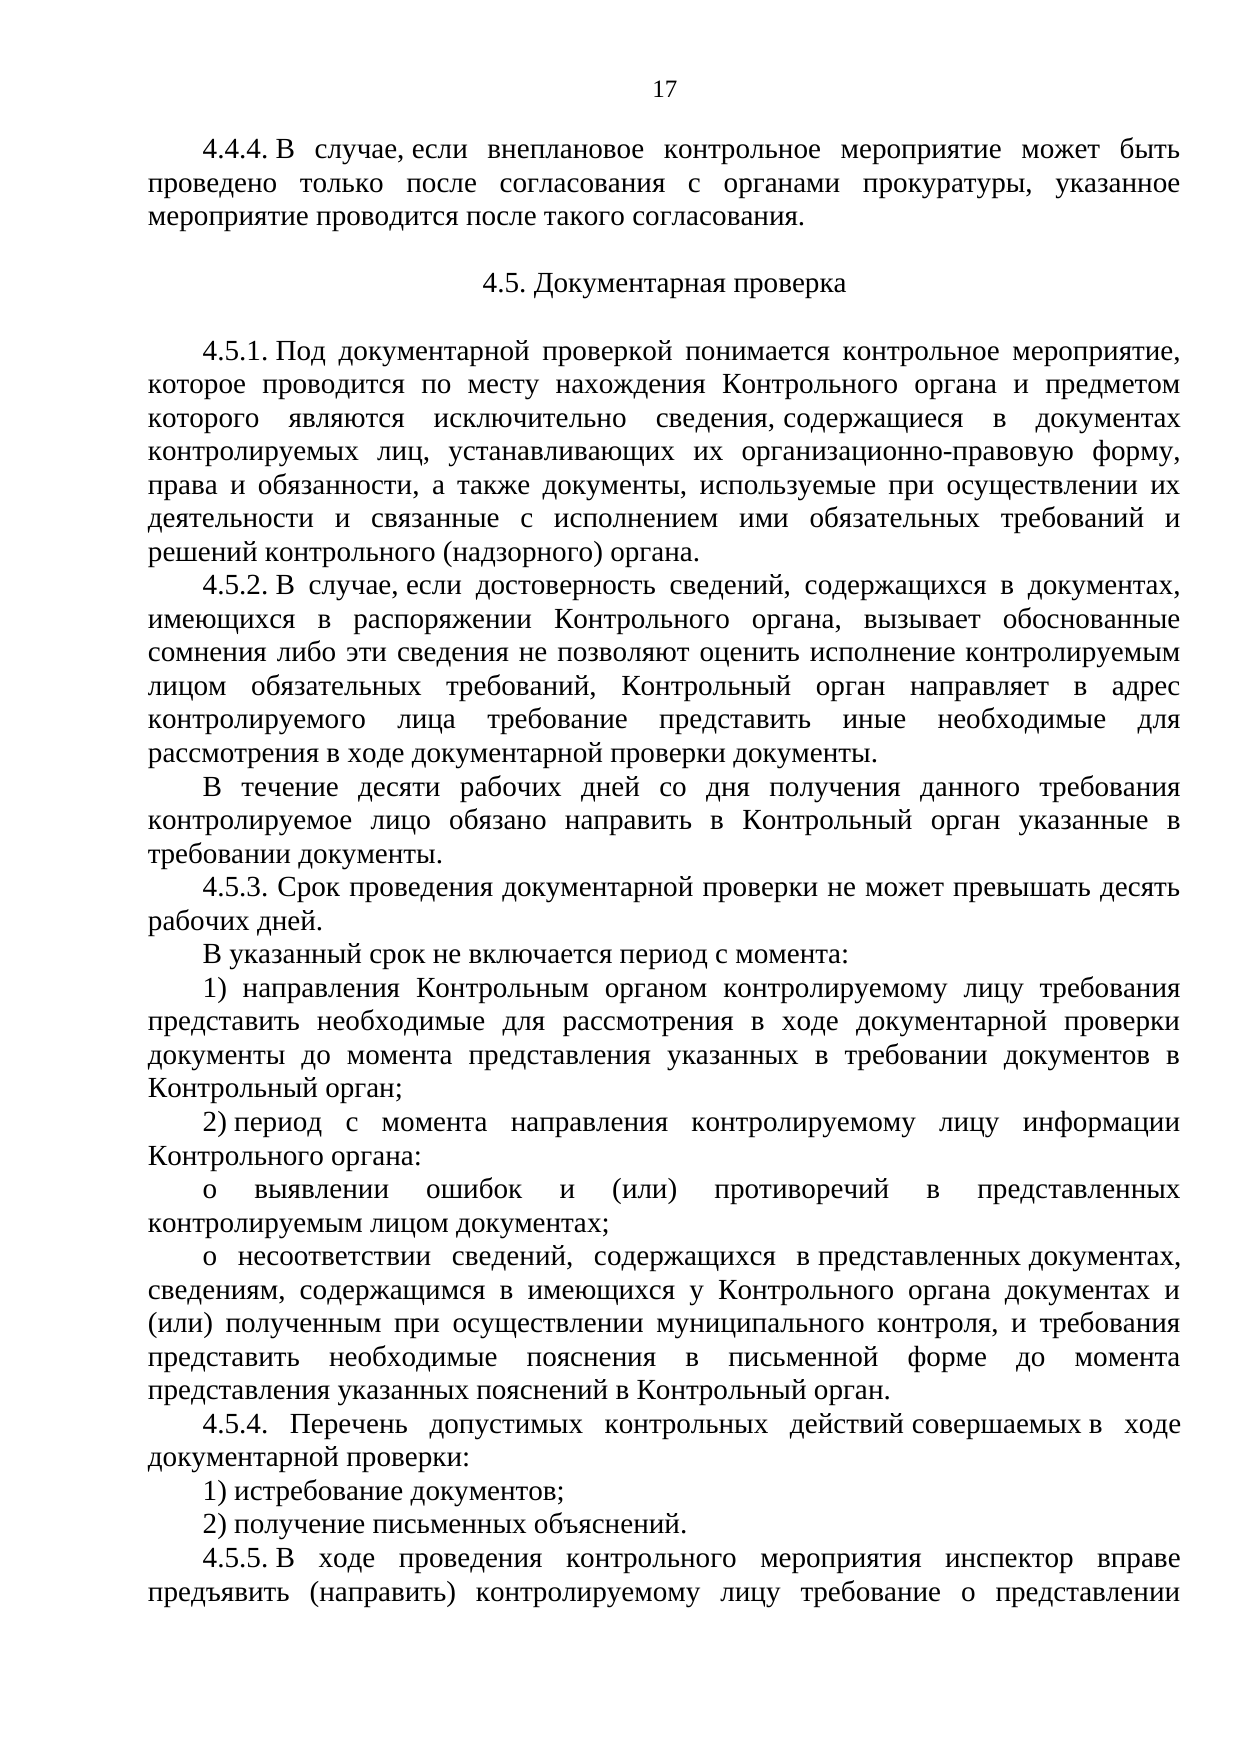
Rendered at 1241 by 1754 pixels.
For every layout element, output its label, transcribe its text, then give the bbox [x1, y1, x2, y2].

text В течение десяти рабочих дней со дня получения данного требования контролируемое лицо обязано направить в Контрольный орган указанные в требовании документы. [148, 769, 1181, 869]
text о несоответствии сведений, содержащихся в представленных документах, сведениям, содержащимся в имеющихся у Контрольного органа документах и (или) полученным при осуществлении муниципального контроля, и требования представить необходимые пояснения в письменной форме до момента представления указанных пояснений в Контрольный орган. [148, 1238, 1181, 1406]
text 4.5.4. Перечень допустимых контрольных действий совершаемых в ходе документарной проверки: [148, 1406, 1181, 1473]
text 2) получение письменных объяснений. [148, 1507, 1181, 1540]
text 1) истребование документов; [148, 1473, 1181, 1507]
text 4.5.2. В случае, если достоверность сведений, содержащихся в документах, имеющихся в распоряжении Контрольного органа, вызывает обоснованные сомнения либо эти сведения не позволяют оценить исполнение контролируемым лицом обязательных требований, Контрольный орган направляет в адрес контролируемого лица требование представить иные необходимые для рассмотрения в ходе документарной проверки документы. [148, 567, 1181, 769]
text В указанный срок не включается период с момента: [148, 936, 1181, 970]
text 4.4.4. В случае, если внеплановое контрольное мероприятие может быть проведено только после согласования с органами прокуратуры, указанное мероприятие проводится после такого согласования. [148, 131, 1181, 232]
text 2) период с момента направления контролируемому лицу информации Контрольного органа: [148, 1104, 1181, 1171]
text 1) направления Контрольным органом контролируемому лицу требования представить необходимые для рассмотрения в ходе документарной проверки документы до момента представления указанных в требовании документов в Контрольный орган; [148, 970, 1181, 1104]
text 4.5. Документарная проверка [148, 266, 1181, 299]
text 4.5.1. Под документарной проверкой понимается контрольное мероприятие, которое проводится по месту нахождения Контрольного органа и предметом которого являются исключительно сведения, содержащиеся в документах контролируемых лиц, устанавливающих их организационно-правовую форму, права и обязанности, а также документы, используемые при осуществлении их деятельности и связанные с исполнением ими обязательных требований и решений контрольного (надзорного) органа. [148, 333, 1181, 567]
text о выявлении ошибок и (или) противоречий в представленных контролируемым лицом документах; [148, 1171, 1181, 1238]
text 4.5.3. Срок проведения документарной проверки не может превышать десять рабочих дней. [148, 869, 1181, 936]
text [148, 1540, 1181, 1607]
